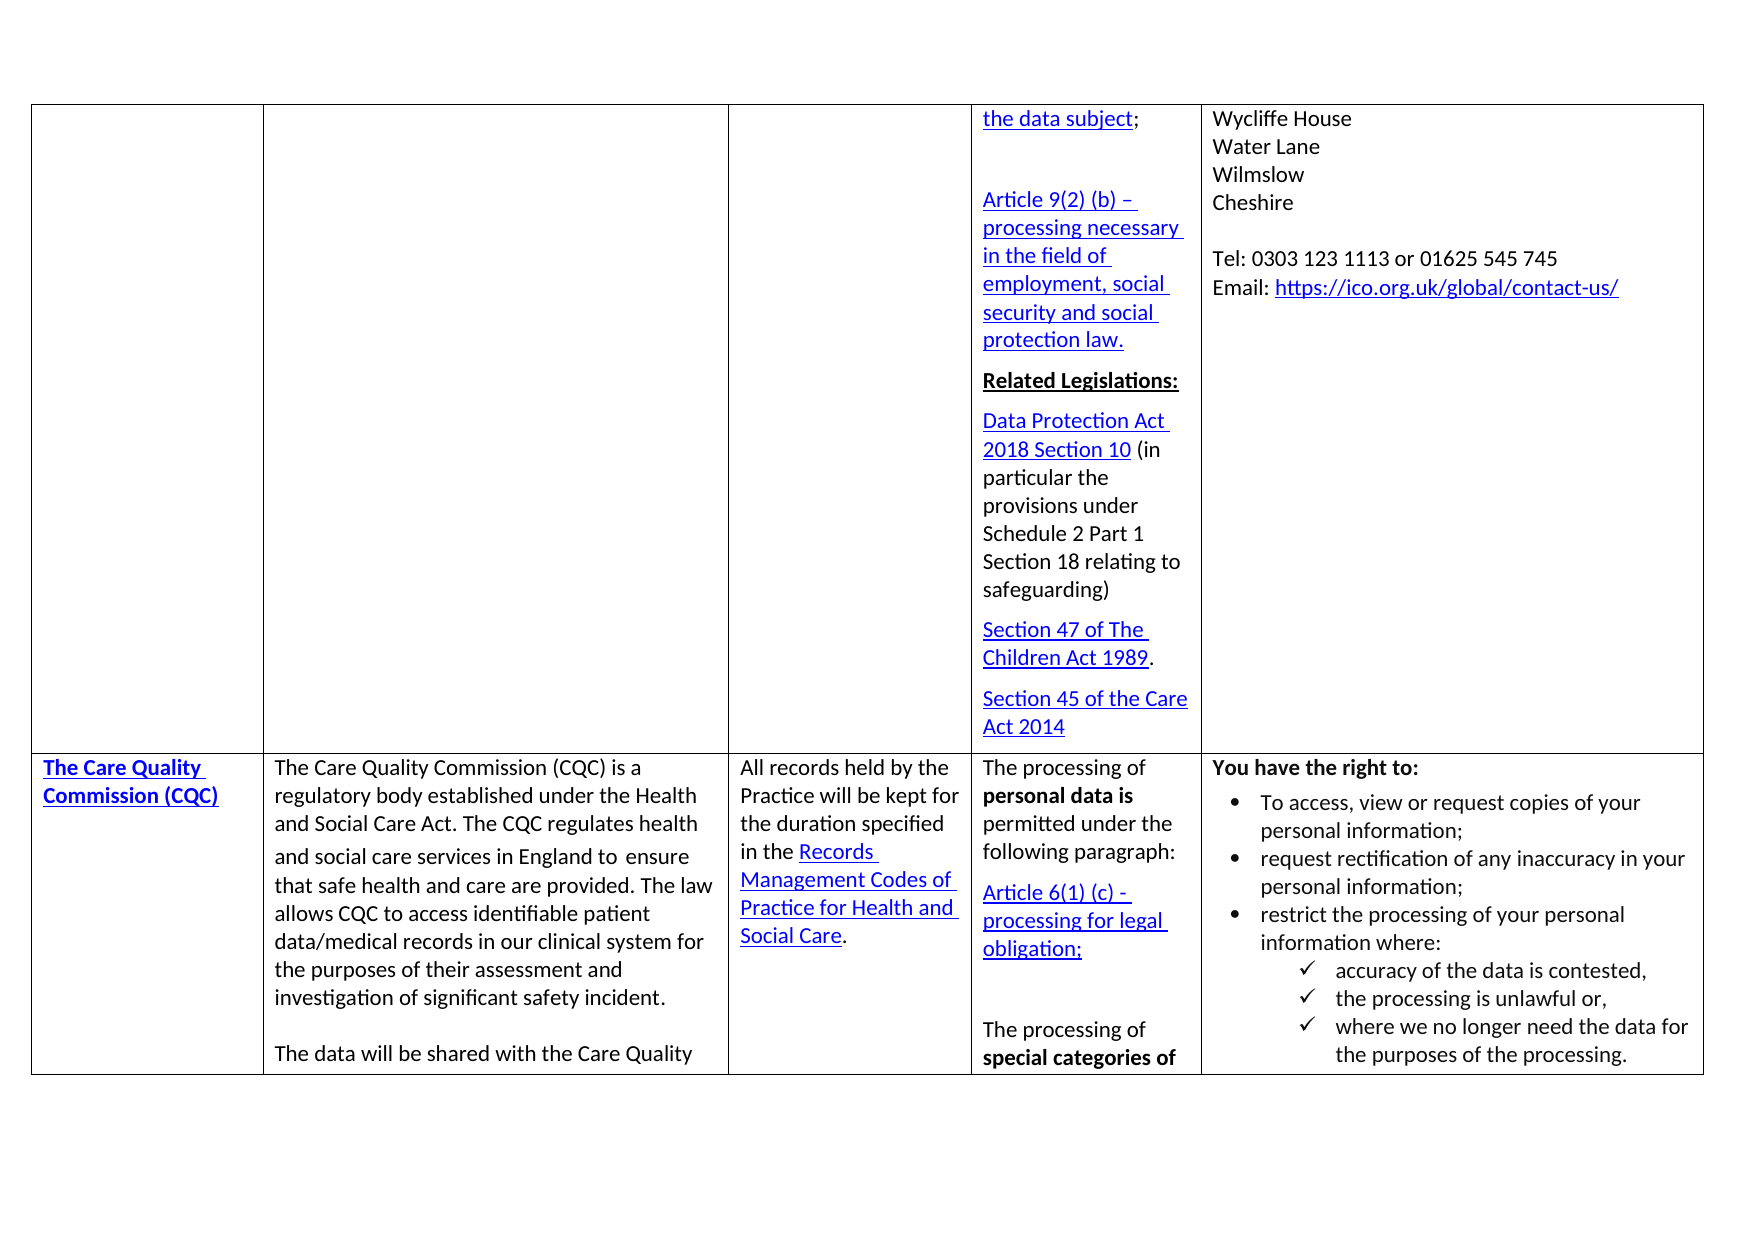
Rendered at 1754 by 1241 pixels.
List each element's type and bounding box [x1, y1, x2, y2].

table_cell [264, 105, 728, 752]
table_cell [972, 754, 1201, 1074]
table_cell [729, 105, 971, 752]
table_cell [1202, 105, 1703, 752]
table_cell [972, 105, 1201, 752]
table_cell [729, 754, 971, 1074]
table_cell [264, 754, 728, 1074]
table_cell [1202, 754, 1703, 1074]
table_cell [32, 754, 263, 1074]
table_cell [32, 105, 263, 752]
